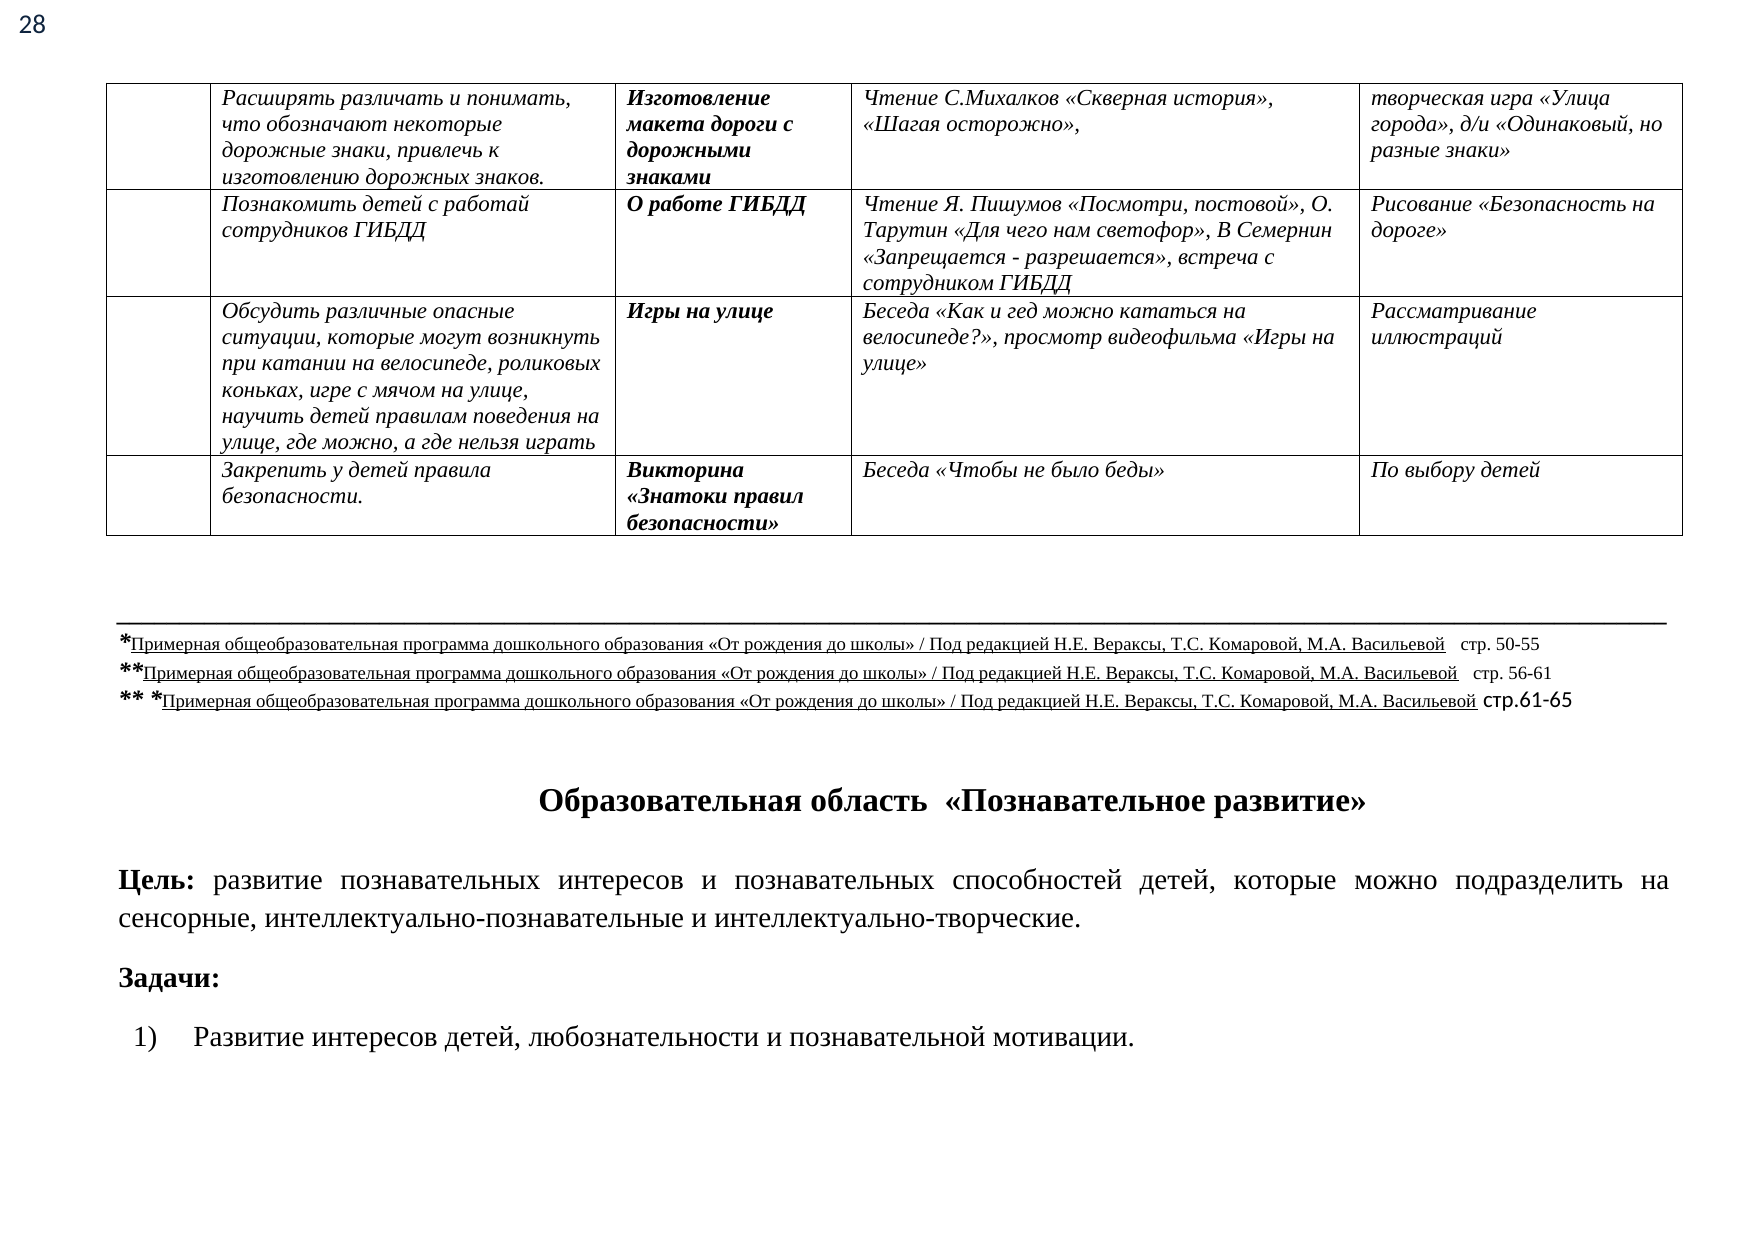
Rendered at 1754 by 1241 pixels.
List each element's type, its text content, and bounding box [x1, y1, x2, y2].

table_cell [107, 190, 210, 296]
text ** *Примерная общеобразовательная программа дошкольного образования «От рождения до школы» / Под редакцией Н.Е. Вераксы, Т.С. Комаровой, М.А. Васильевой стр.61-65 [118, 684, 1671, 713]
text Цель: развитие познавательных интересов и познавательных способностей детей, которые можно подразделить на сенсорные, интеллектуально-познавательные и интеллектуально-творческие. [118, 862, 1671, 934]
text *Примерная общеобразовательная программа дошкольного образования «От рождения до школы» / Под редакцией Н.Е. Вераксы, Т.С. Комаровой, М.А. Васильевой стр. 50-55 [118, 627, 1675, 656]
table_cell [107, 297, 210, 455]
table_cell Обсудить различные опасные ситуации, которые могут возникнуть при катании на велосипеде, роликовых коньках, игре с мячом на улице, научить детей правилам поведения на улице, где можно, а где нельзя играть [211, 297, 615, 455]
text **Примерная общеобразовательная программа дошкольного образования «От рождения до школы» / Под редакцией Н.Е. Вераксы, Т.С. Комаровой, М.А. Васильевой стр. 56-61 [118, 656, 1675, 684]
text ____________________________________________________________________________________________________________________________ [118, 598, 1675, 627]
table_cell [107, 84, 210, 189]
table_cell Беседа «Как и гед можно кататься на велосипеде?», просмотр видеофильма «Игры на улице» [852, 297, 1359, 455]
text Задачи: [118, 960, 1671, 993]
table_cell Рассматривание иллюстраций [1360, 297, 1682, 455]
list Образовательная область «Познавательное развитие» [234, 781, 1671, 819]
table_cell Рисование «Безопасность на дороге» [1360, 190, 1682, 296]
table_cell [107, 456, 210, 535]
table_cell Викторина «Знатоки правил безопасности» [616, 456, 851, 535]
table_cell Изготовление макета дороги с дорожными знаками [616, 84, 851, 189]
table_cell Закрепить у детей правила безопасности. [211, 456, 615, 535]
table_cell творческая игра «Улица города», д/и «Одинаковый, но разные знаки» [1360, 84, 1682, 189]
table_cell Расширять различать и понимать, что обозначают некоторые дорожные знаки, привлечь к изготовлению дорожных знаков. [211, 84, 615, 189]
table_cell О работе ГИБДД [616, 190, 851, 296]
table_cell Чтение С.Михалков «Скверная история», «Шагая осторожно», [852, 84, 1359, 189]
table_cell Игры на улице [616, 297, 851, 455]
table_cell Познакомить детей с работай сотрудников ГИБДД [211, 190, 615, 296]
table_cell Беседа «Чтобы не было беды» [852, 456, 1359, 535]
list Развитие интересов детей, любознательности и познавательной мотивации. [133, 1019, 1671, 1053]
table_cell Чтение Я. Пишумов «Посмотри, постовой», О. Тарутин «Для чего нам светофор», В Семернин «Запрещается - разрешается», встреча с сотрудником ГИБДД [852, 190, 1359, 296]
table_cell По выбору детей [1360, 456, 1682, 535]
